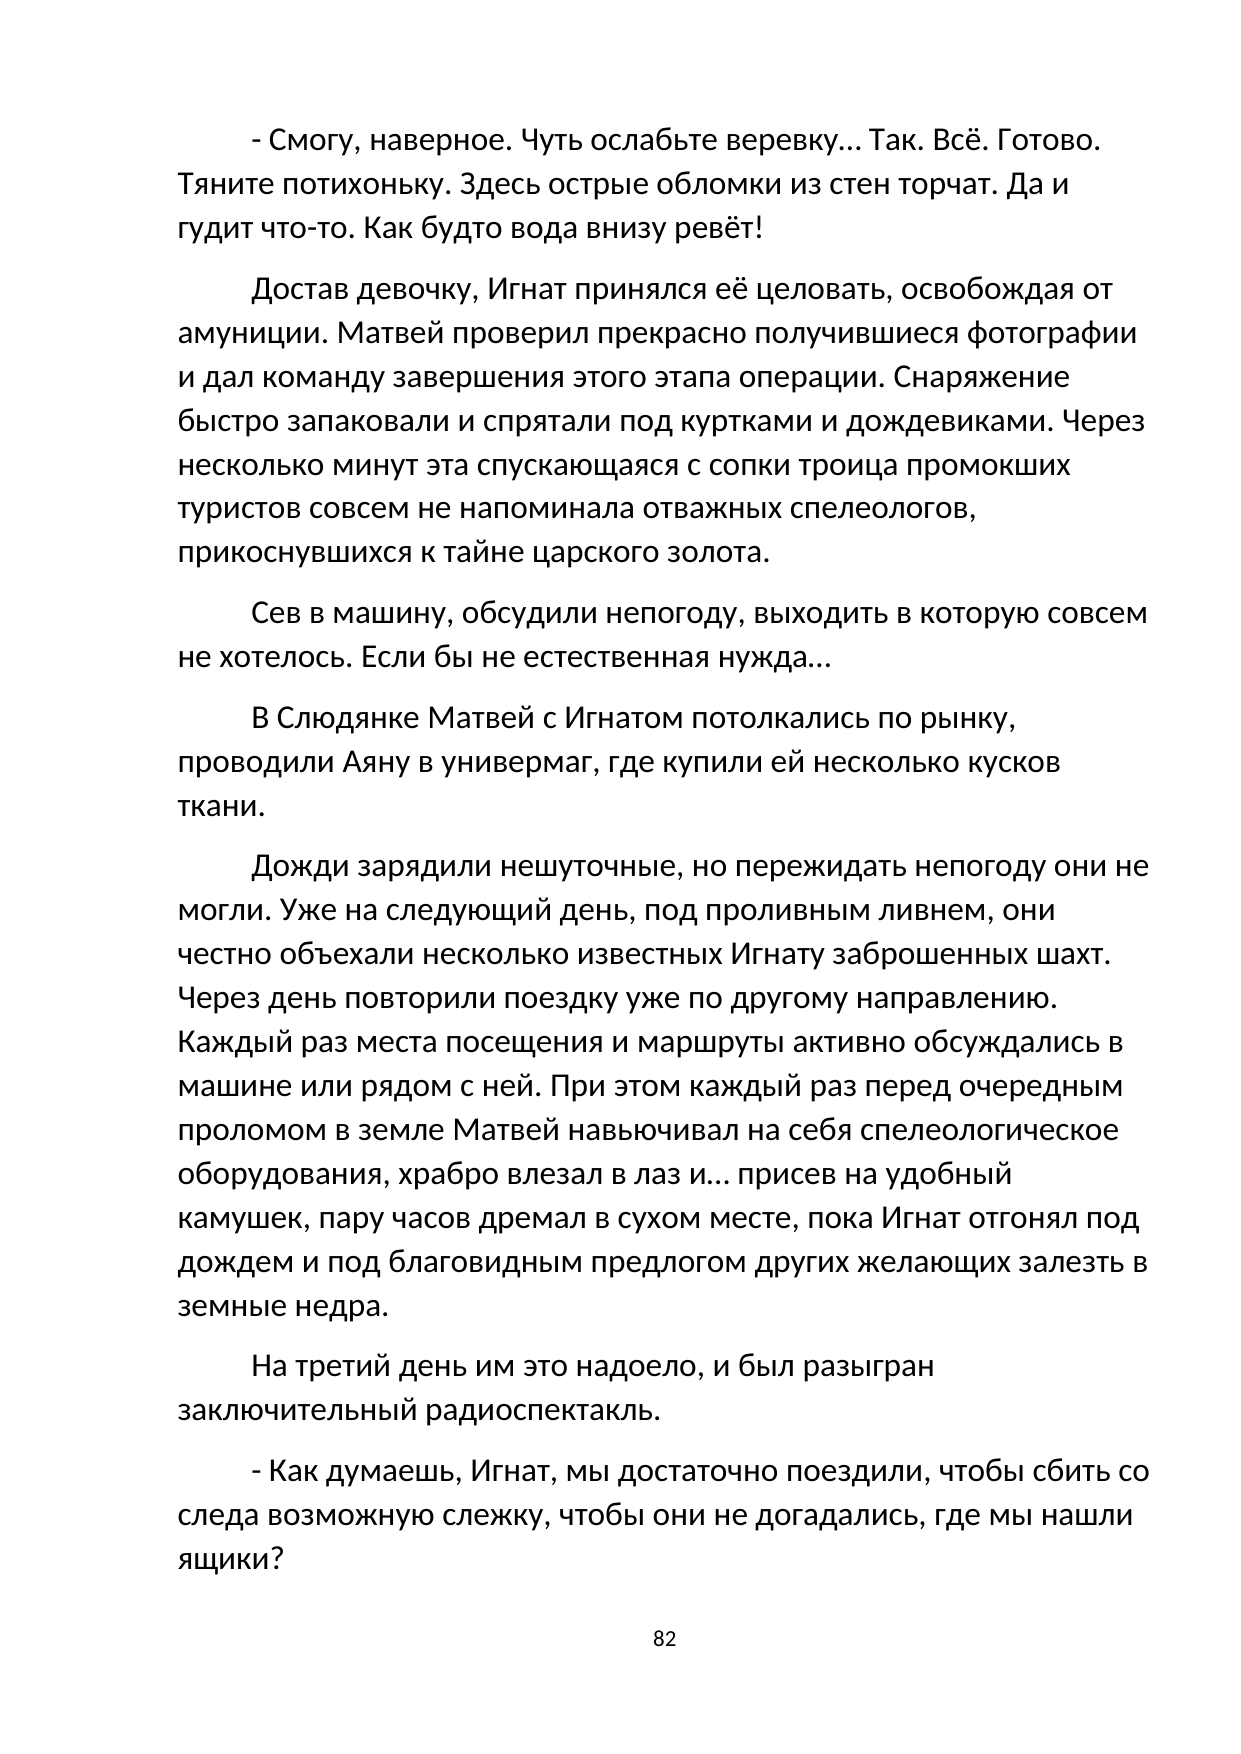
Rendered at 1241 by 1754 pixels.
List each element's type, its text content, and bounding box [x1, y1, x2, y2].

text На третий день им это надоело, и был разыгран заключительный радиоспектакль. [177, 1344, 1152, 1429]
text Достав девочку, Игнат принялся её целовать, освобождая от амуниции. Матвей проверил прекрасно получившиеся фотографии и дал команду завершения этого этапа операции. Снаряжение быстро запаковали и спрятали под куртками и дождевиками. Через несколько минут эта спускающаяся с сопки троица промокших туристов совсем не напоминала отважных спелеологов, прикоснувшихся к тайне царского золота. [177, 267, 1152, 571]
text Сев в машину, обсудили непогоду, выходить в которую совсем не хотелось. Если бы не естественная нужда… [177, 591, 1152, 676]
text - Смогу, наверное. Чуть ослабьте веревку… Так. Всё. Готово. Тяните потихоньку. Здесь острые обломки из стен торчат. Да и гудит что-то. Как будто вода внизу ревёт! [177, 118, 1152, 247]
text Дожди зарядили нешуточные, но пережидать непогоду они не могли. Уже на следующий день, под проливным ливнем, они честно объехали несколько известных Игнату заброшенных шахт. Через день повторили поездку уже по другому направлению. Каждый раз места посещения и маршруты активно обсуждались в машине или рядом с ней. При этом каждый раз перед очередным проломом в земле Матвей навьючивал на себя спелеологическое оборудования, храбро влезал в лаз и… присев на удобный камушек, пару часов дремал в сухом месте, пока Игнат отгонял под дождем и под благовидным предлогом других желающих залезть в земные недра. [177, 844, 1152, 1324]
text - Как думаешь, Игнат, мы достаточно поездили, чтобы сбить со следа возможную слежку, чтобы они не догадались, где мы нашли ящики? [177, 1449, 1152, 1578]
text В Слюдянке Матвей с Игнатом потолкались по рынку, проводили Аяну в универмаг, где купили ей несколько кусков ткани. [177, 696, 1152, 824]
